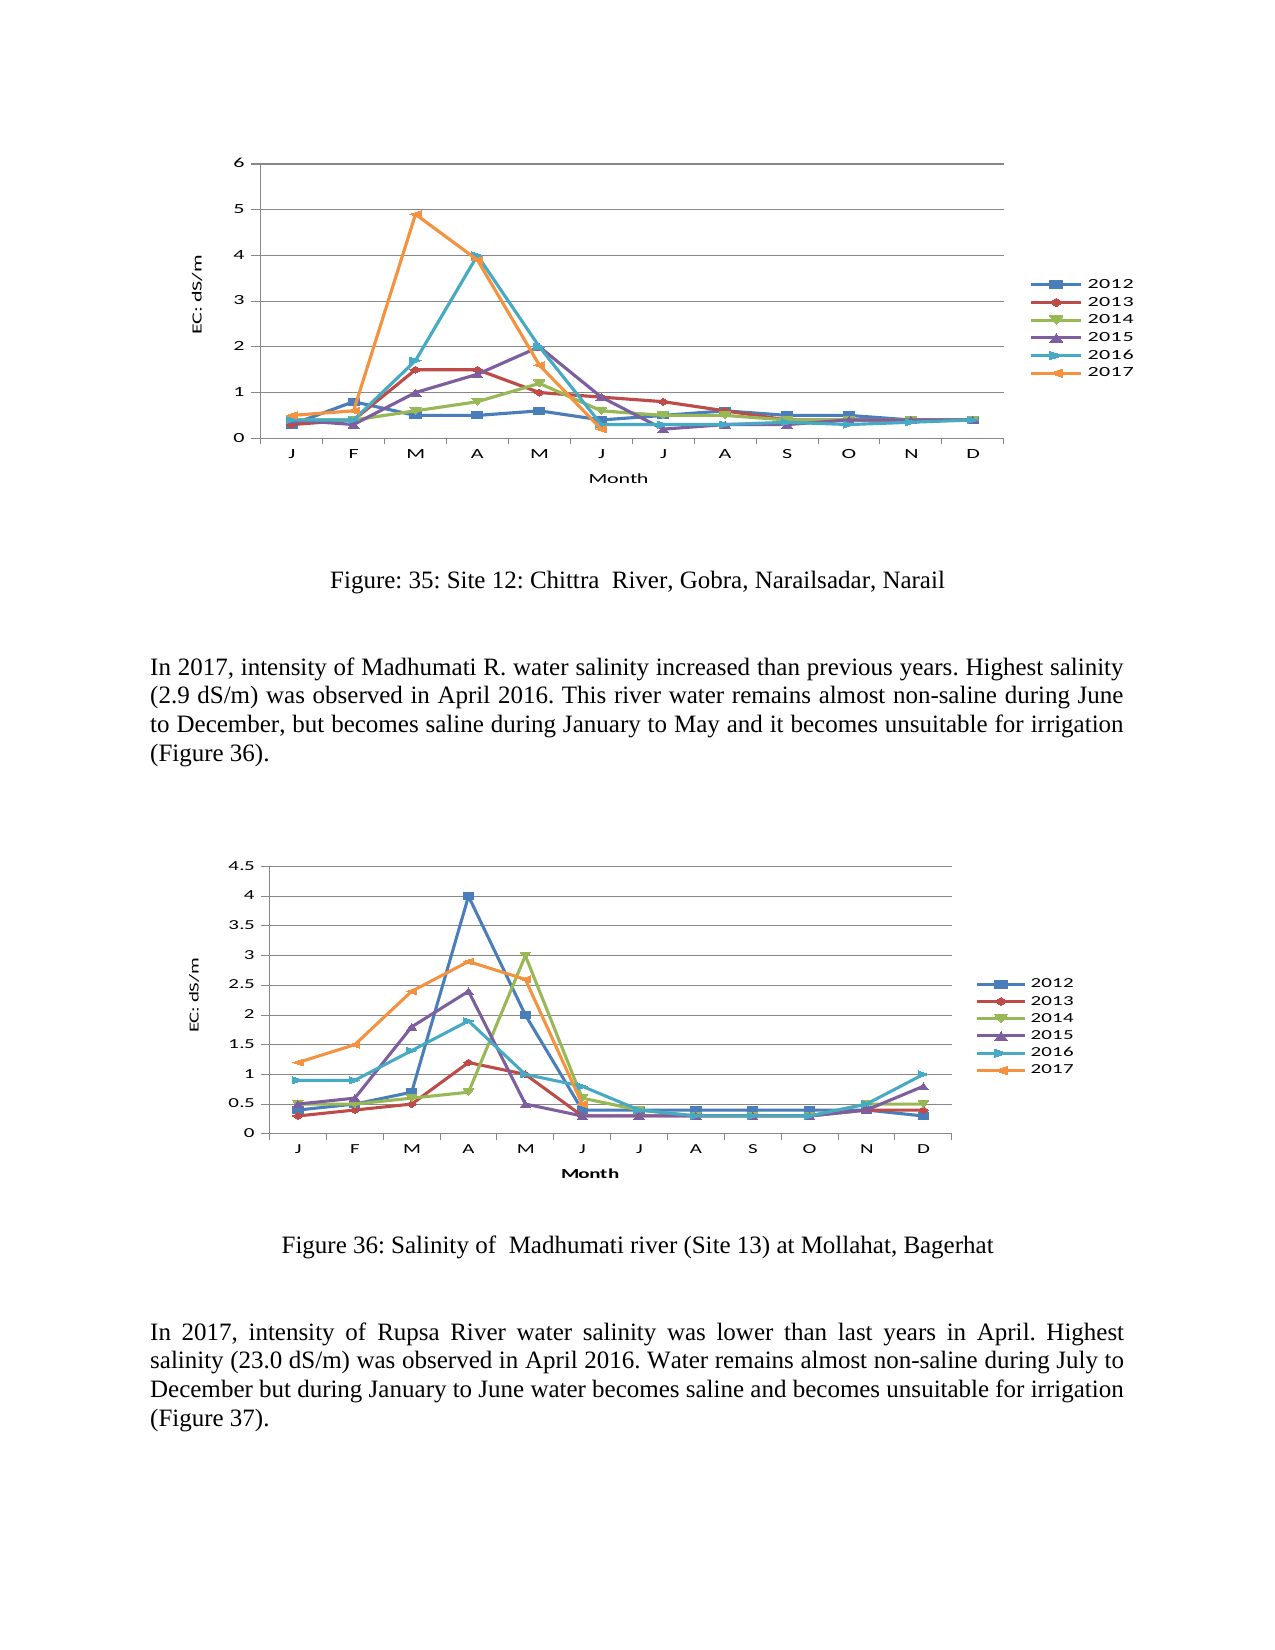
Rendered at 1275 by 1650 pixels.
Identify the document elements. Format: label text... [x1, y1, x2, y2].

text In 2017, intensity of Rupsa River water salinity was lower than last years in April. Highest salinity (23.0 dS/m) was observed in April 2016. Water remains almost non-saline during July to December but during January to June water becomes saline and becomes unsuitable for irrigation (Figure 37). [150, 1317, 1125, 1432]
text In 2017, intensity of Madhumati R. water salinity increased than previous years. Highest salinity (2.9 dS/m) was observed in April 2016. This river water remains almost non-saline during June to December, but becomes saline during January to May and it becomes unsuitable for irrigation (Figure 36). [150, 652, 1125, 767]
text Figure 36: Salinity of Madhumati river (Site 13) at Mollahat, Bagerhat [150, 1230, 1125, 1259]
text Figure: 35: Site 12: Chittra River, Gobra, Narailsadar, Narail [150, 565, 1125, 594]
